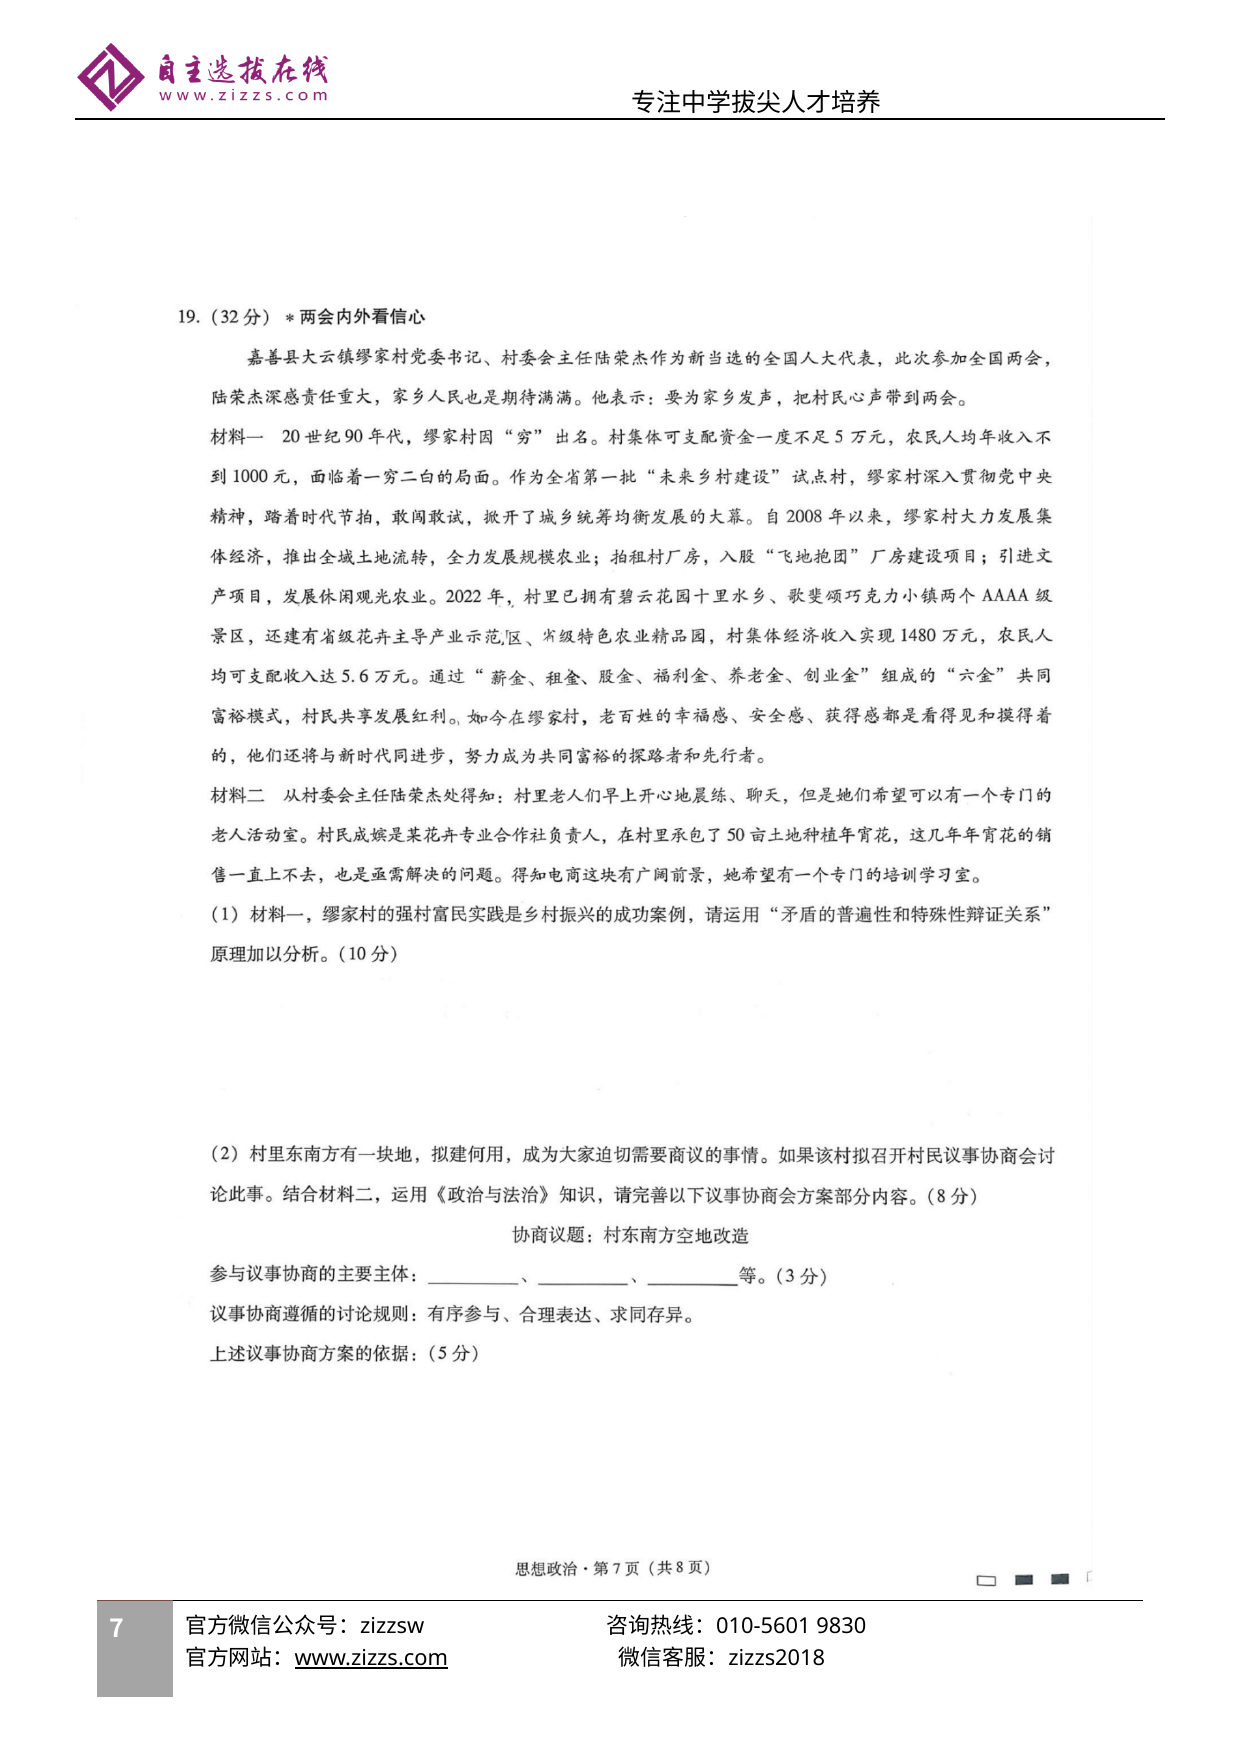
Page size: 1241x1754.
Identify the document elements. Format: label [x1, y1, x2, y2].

picture [75, 128, 1108, 1589]
picture [75, 41, 329, 112]
